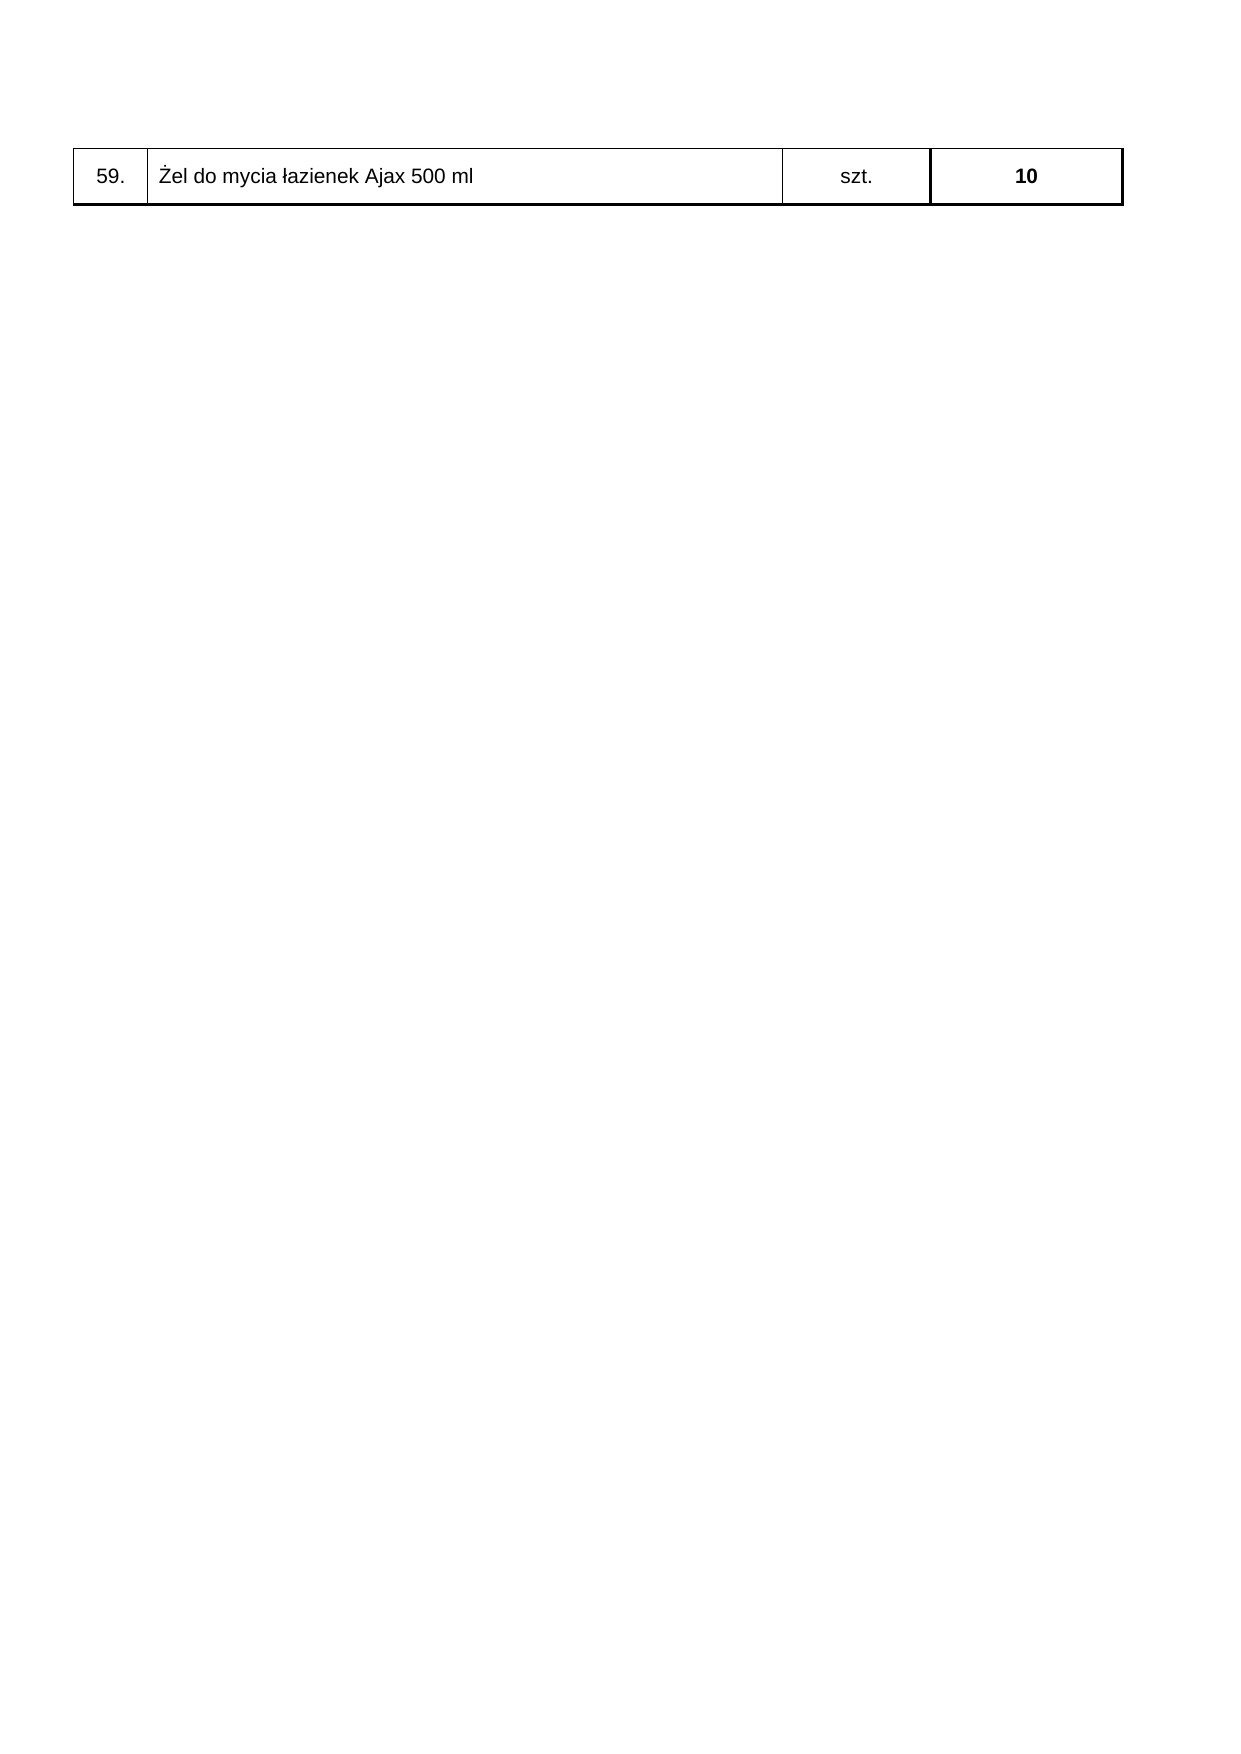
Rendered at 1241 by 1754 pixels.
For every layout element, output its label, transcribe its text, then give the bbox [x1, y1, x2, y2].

table_cell Żel do mycia łazienek Ajax 500 ml [148, 149, 782, 203]
table_cell 10 [932, 149, 1121, 203]
table_cell 59. [74, 149, 147, 203]
table_cell szt. [783, 149, 929, 203]
